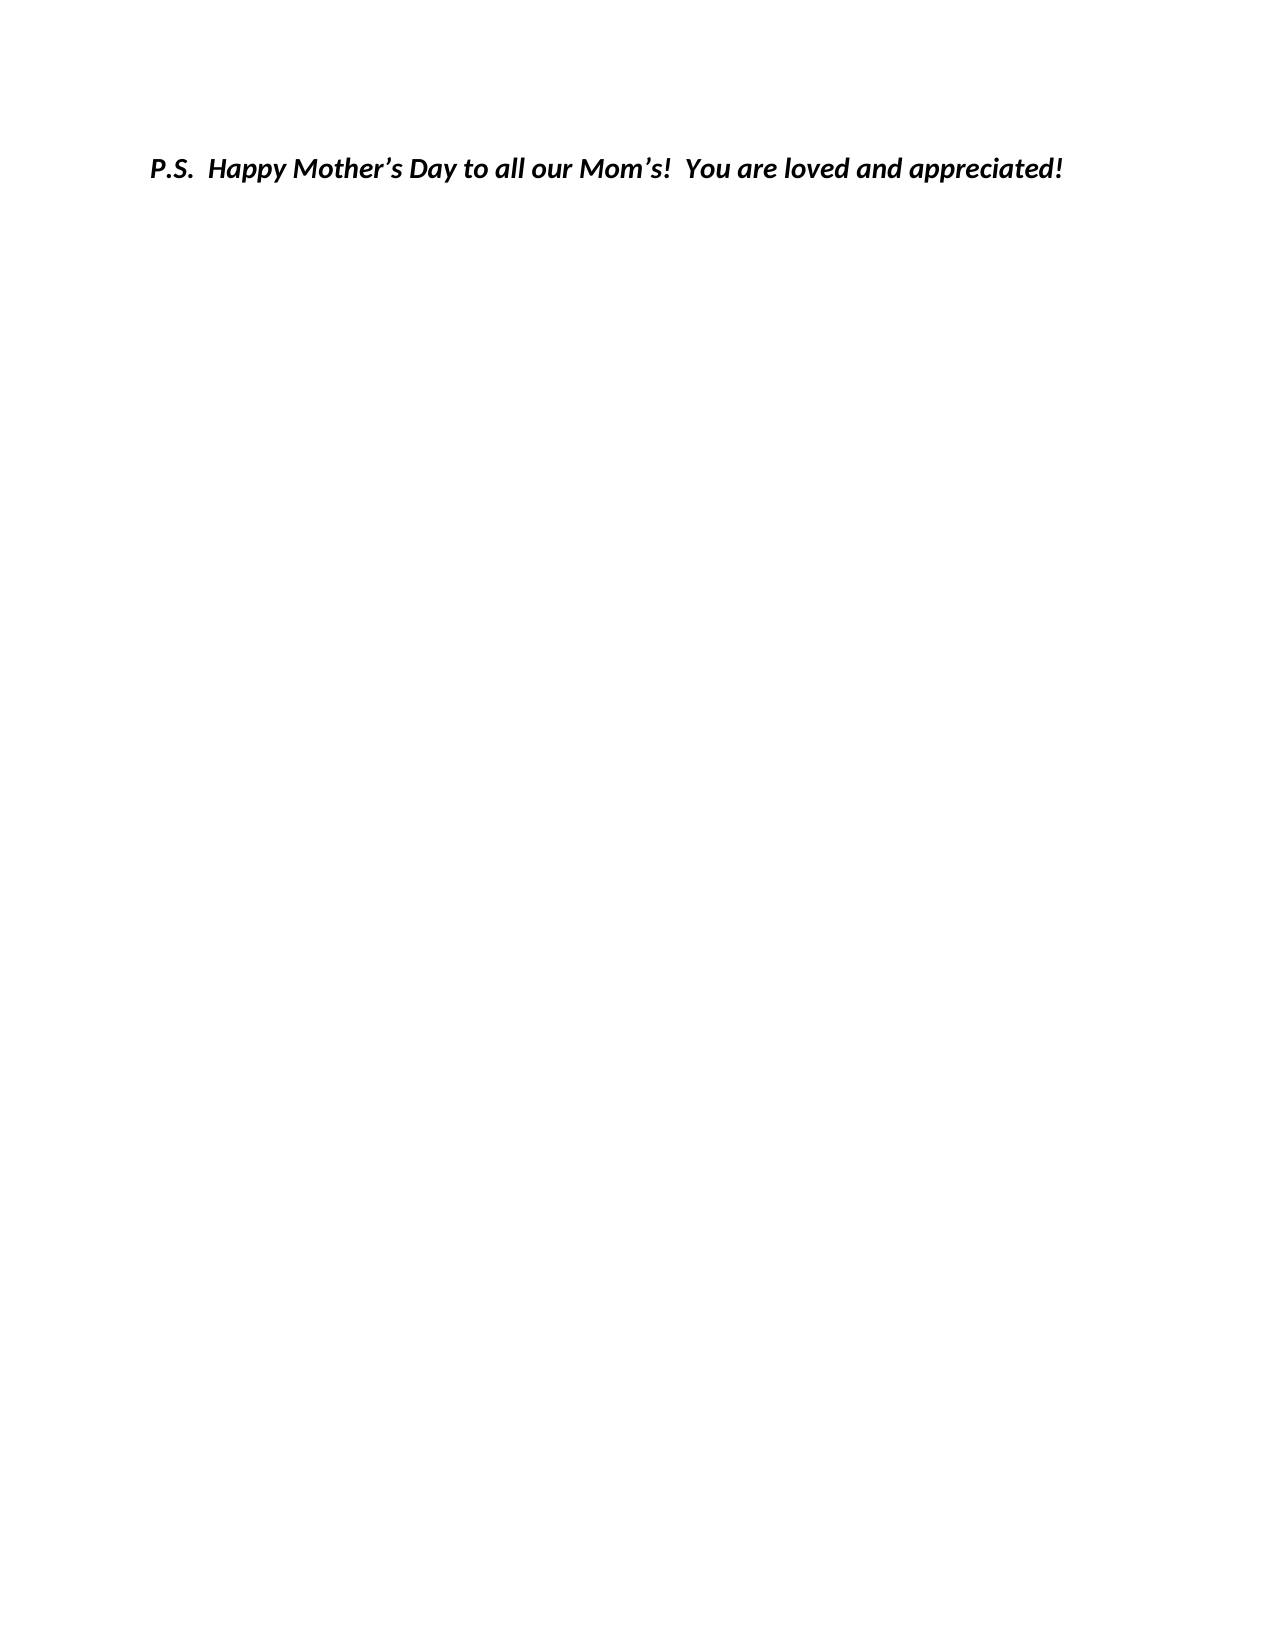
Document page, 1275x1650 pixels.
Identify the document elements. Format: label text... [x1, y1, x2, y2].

text P.S. Happy Mother’s Day to all our Mom’s! You are loved and appreciated! [150, 150, 1125, 186]
